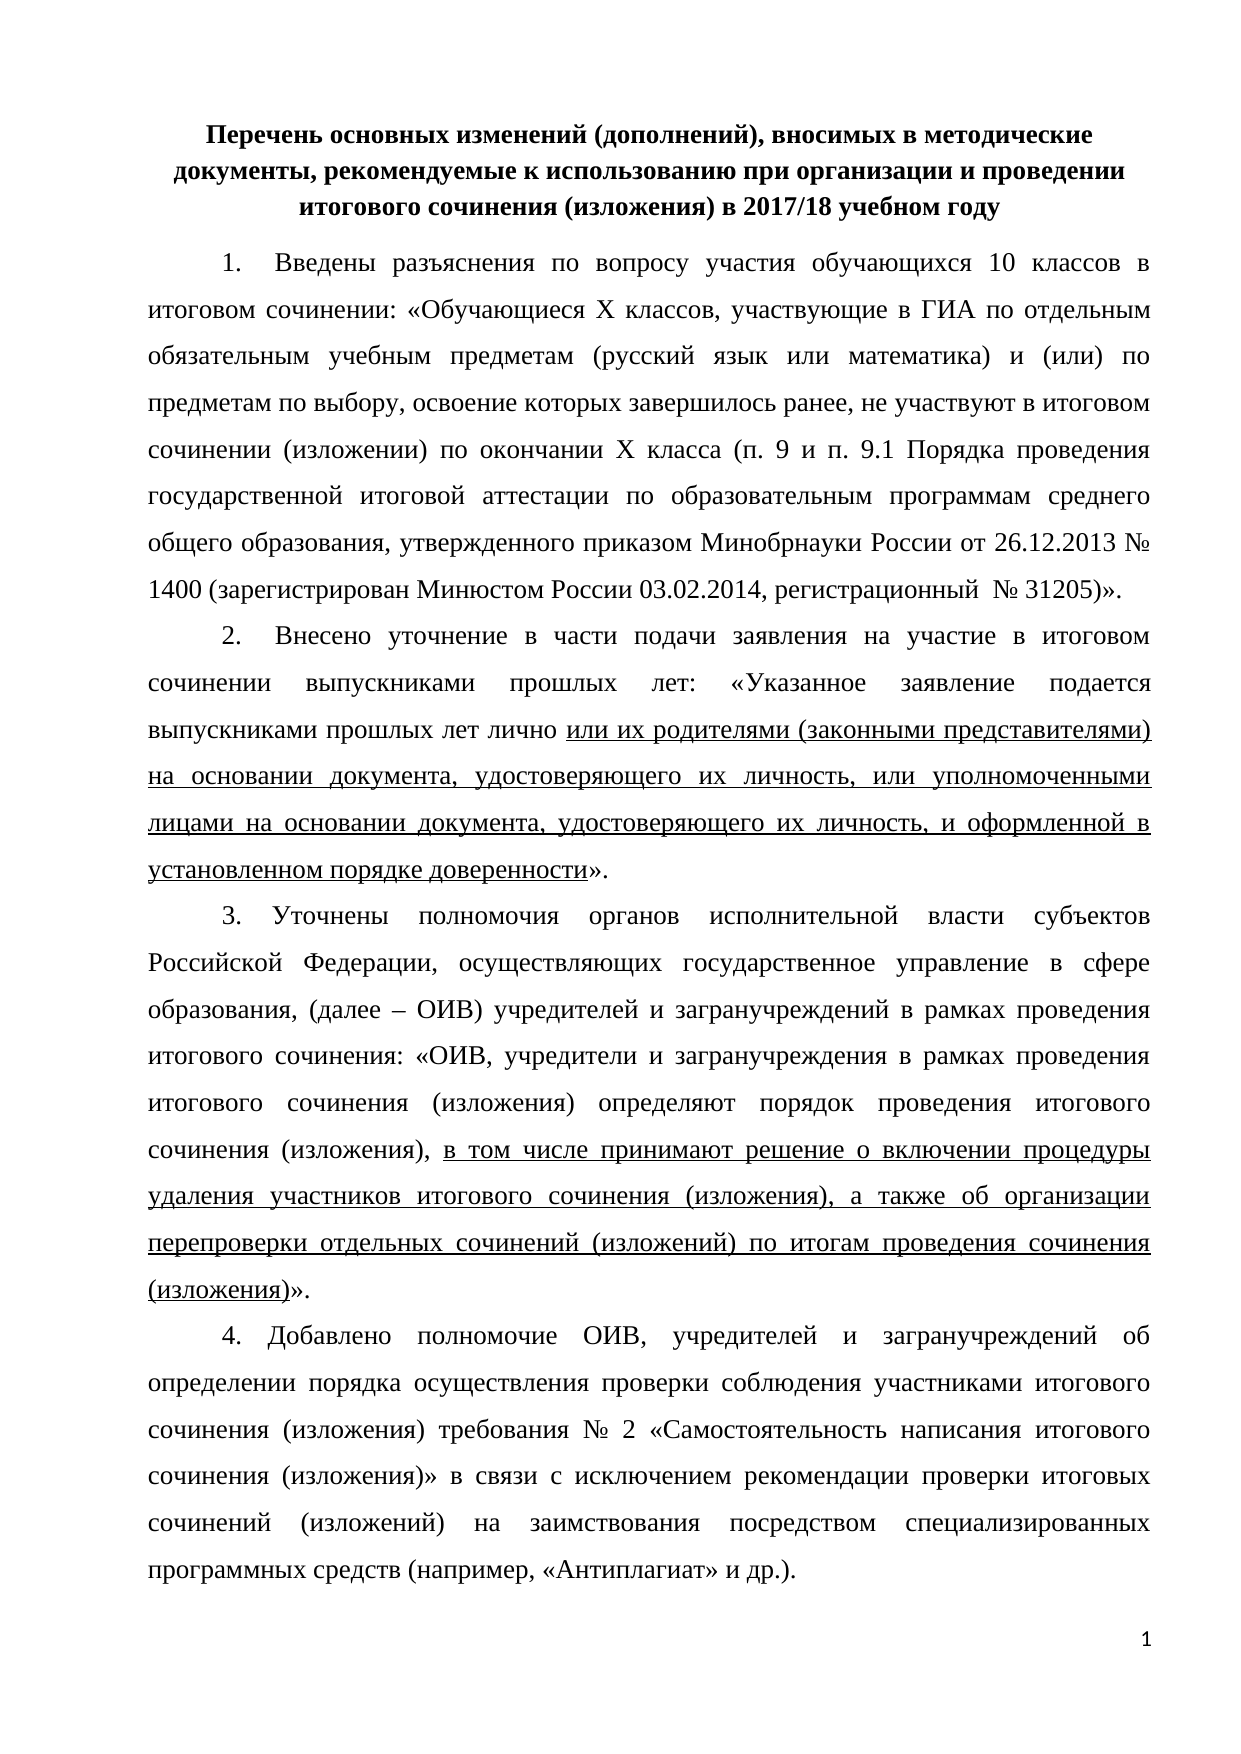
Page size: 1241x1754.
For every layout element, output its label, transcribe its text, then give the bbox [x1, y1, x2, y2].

text 1. Введены разъяснения по вопросу участия обучающихся 10 классов в итоговом сочинении: «Обучающиеся X классов, участвующие в ГИА по отдельным обязательным учебным предметам (русский язык или математика) и (или) по предметам по выбору, освоение которых завершилось ранее, не участвуют в итоговом сочинении (изложении) по окончании X класса (п. 9 и п. 9.1 Порядка проведения государственной итоговой аттестации по образовательным программам среднего общего образования, утвержденного приказом Минобрнауки России от 26.12.2013 № 1400 (зарегистрирован Минюстом России 03.02.2014, регистрационный № 31205)». [148, 246, 1152, 604]
text 2. Внесено уточнение в части подачи заявления на участие в итоговом сочинении выпускниками прошлых лет: «Указанное заявление подается выпускниками прошлых лет лично или их родителями (законными представителями) на основании документа, удостоверяющего их личность, или уполномоченными лицами на основании документа, удостоверяющего их личность, и оформленной в установленном порядке доверенности». [148, 619, 1152, 787]
text 4. Добавлено полномочие ОИВ, учредителей и загранучреждений об определении порядка осуществления проверки соблюдения участниками итогового сочинения (изложения) требования № 2 «Самостоятельность написания итогового сочинения (изложения)» в связи с исключением рекомендации проверки итоговых сочинений (изложений) на заимствования посредством специализированных программных средств (например, «Антиплагиат» и др.). [148, 1319, 1152, 1584]
text Перечень основных изменений (дополнений), вносимых в методические документы, рекомендуемые к использованию при организации и проведении итогового сочинения (изложения) в 2017/18 учебном году [148, 118, 1152, 221]
text 2. Внесено уточнение в части подачи заявления на участие в итоговом сочинении выпускниками прошлых лет: «Указанное заявление подается выпускниками прошлых лет лично или их родителями (законными представителями) на основании документа, удостоверяющего их личность, или уполномоченными лицами на основании документа, удостоверяющего их личность, и оформленной в установленном порядке доверенности». [148, 788, 1152, 884]
text 3. Уточнены полномочия органов исполнительной власти субъектов Российской Федерации, осуществляющих государственное управление в сфере образования, (далее – ОИВ) учредителей и загранучреждений в рамках проведения итогового сочинения: «ОИВ, учредители и загранучреждения в рамках проведения итогового сочинения (изложения) определяют порядок проведения итогового сочинения (изложения), в том числе принимают решение о включении процедуры удаления участников итогового сочинения (изложения), а также об организации перепроверки отдельных сочинений (изложений) по итогам проведения сочинения (изложения)». [148, 899, 1152, 1304]
